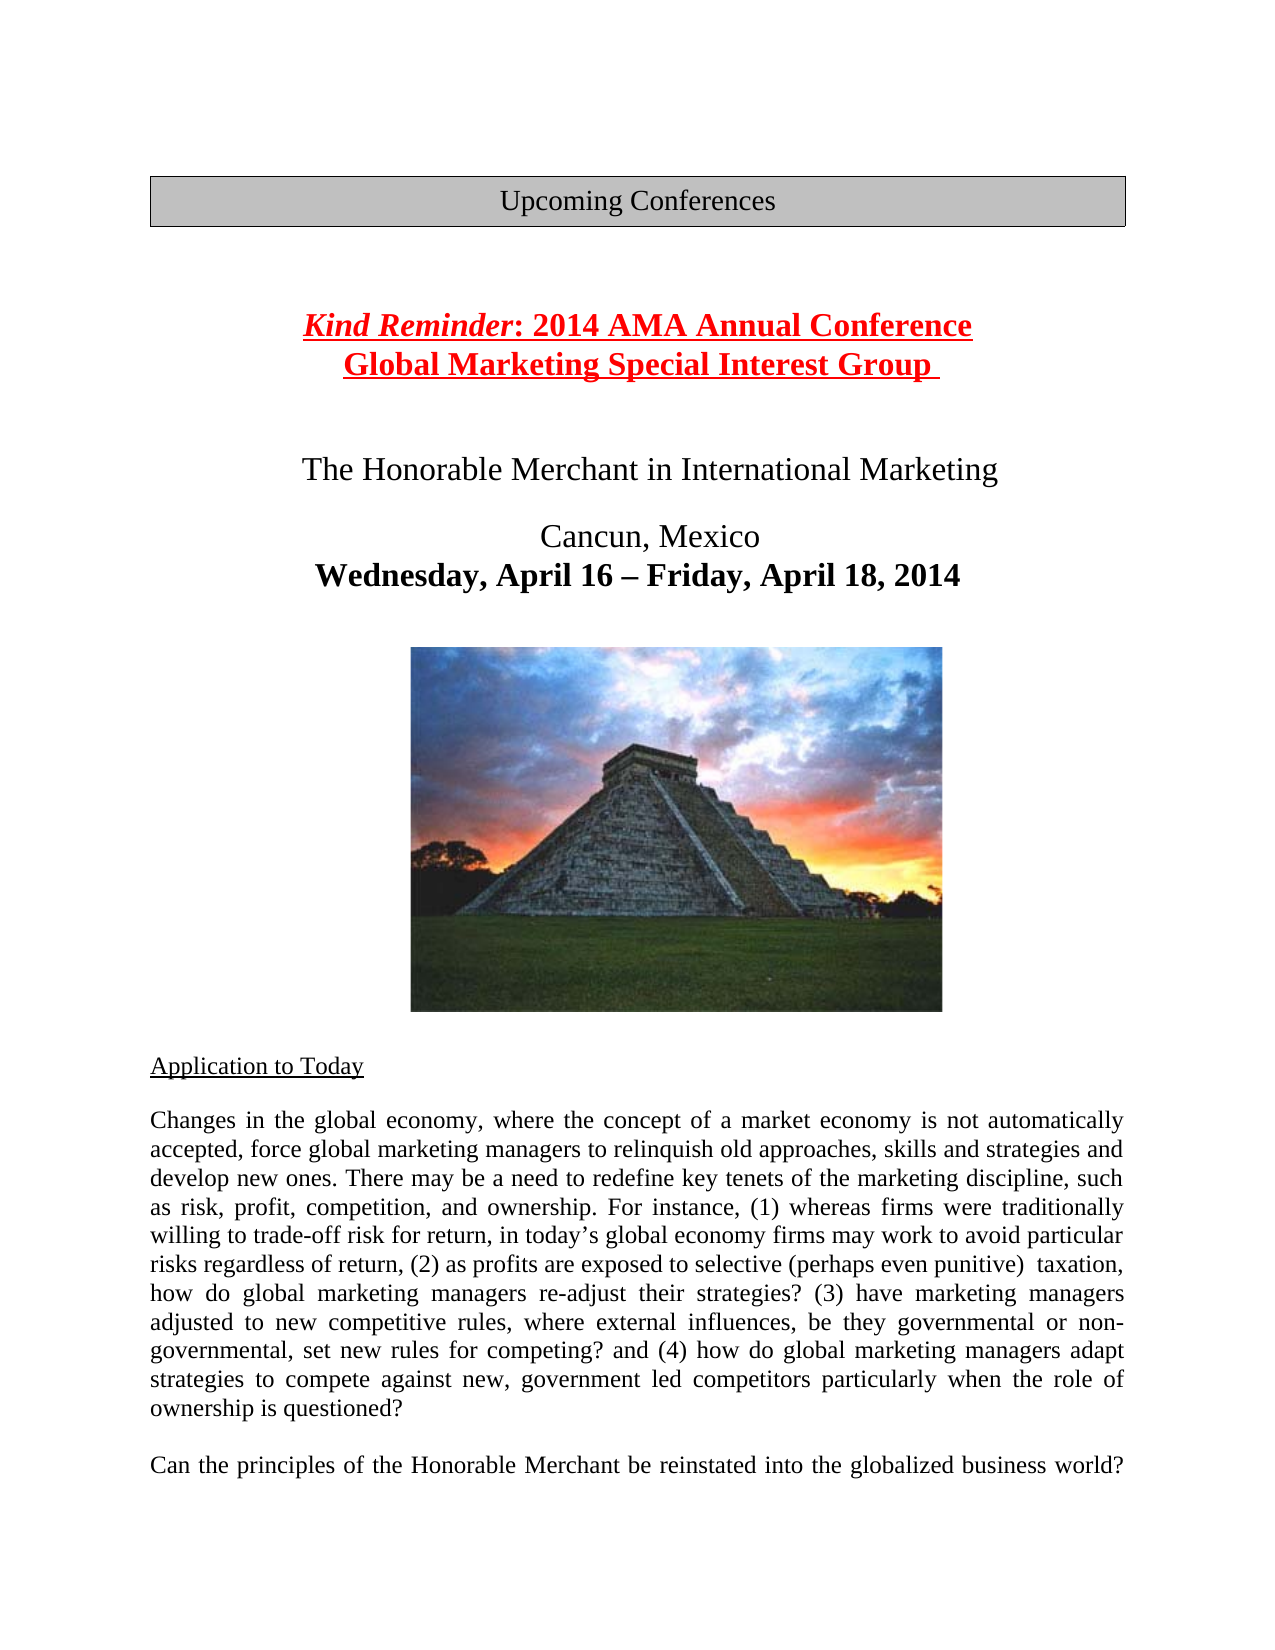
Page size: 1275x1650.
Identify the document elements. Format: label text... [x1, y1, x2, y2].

picture [410, 647, 943, 1012]
text The Honorable Merchant in International Marketing [150, 449, 1125, 488]
text Global Marketing Special Interest Group [150, 344, 1125, 382]
text Cancun, Mexico [150, 516, 1125, 555]
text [150, 1450, 1125, 1479]
text Kind Reminder: 2014 AMA Annual Conference [150, 306, 1125, 344]
text Changes in the global economy, where the concept of a market economy is not automatically accepted, force global marketing managers to relinquish old approaches, skills and strategies and develop new ones. There may be a need to redefine key tenets of the marketing discipline, such as risk, profit, competition, and ownership. For instance, (1) whereas firms were traditionally willing to trade-off risk for return, in today’s global economy firms may work to avoid particular risks regardless of return, (2) as profits are exposed to selective (perhaps even punitive) taxation, how do global marketing managers re-adjust their strategies? (3) have marketing managers adjusted to new competitive rules, where external influences, be they governmental or non-governmental, set new rules for competing? and (4) how do global marketing managers adapt strategies to compete against new, government led competitors particularly when the role of ownership is questioned? [150, 1105, 1125, 1422]
text Application to Today [150, 1051, 1125, 1080]
text Wednesday, April 16 – Friday, April 18, 2014 [150, 555, 1125, 593]
